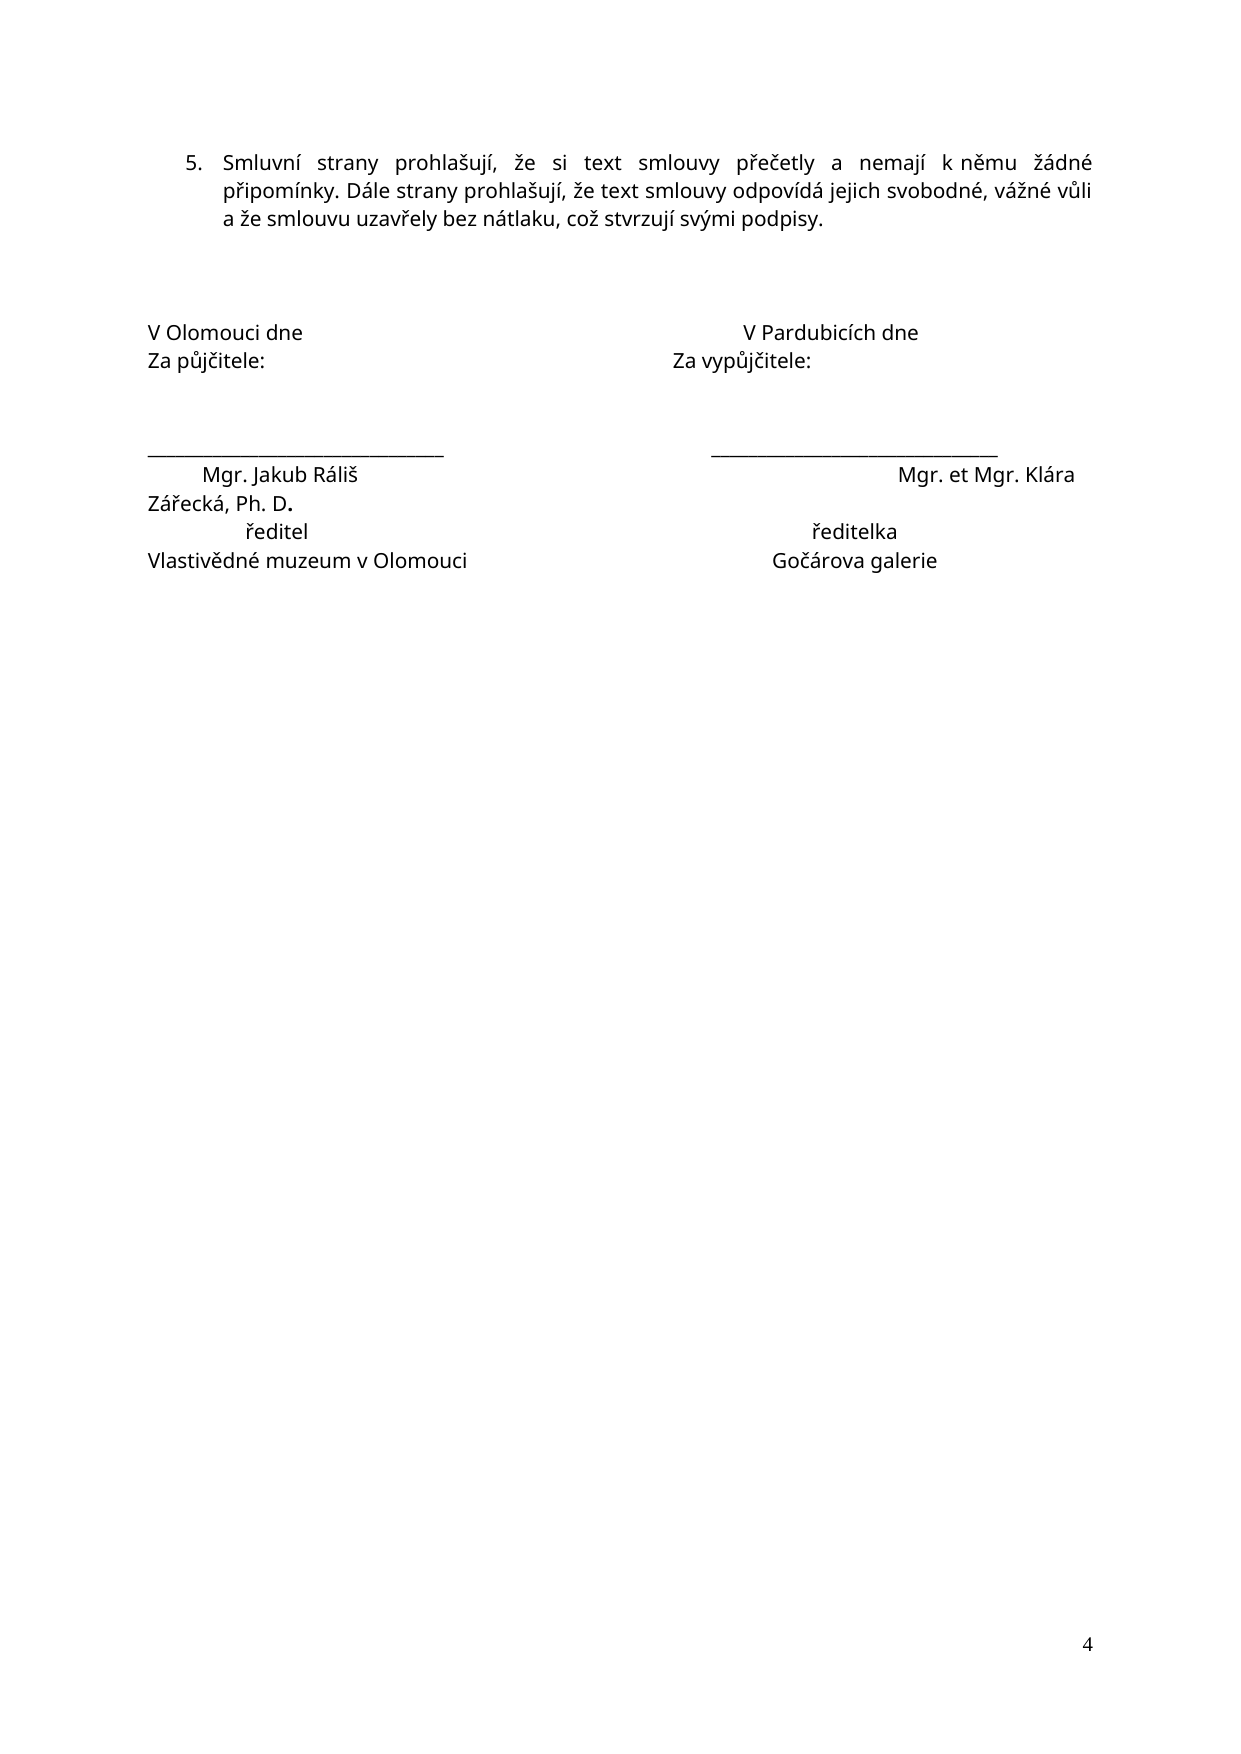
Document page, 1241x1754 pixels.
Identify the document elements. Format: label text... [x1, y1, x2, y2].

text ________________________________ _______________________________ [148, 432, 1093, 460]
text ředitel ředitelka [148, 517, 1093, 546]
text V Olomouci dne V Pardubicích dne [148, 318, 1093, 347]
list Smluvní strany prohlašují, že si text smlouvy přečetly a nemají k němu žádné připomínky. Dále strany prohlašují, že text smlouvy odpovídá jejich svobodné, vážné vůli a že smlouvu uzavřely bez nátlaku, což stvrzují svými podpisy. [185, 148, 1093, 233]
text Za půjčitele: Za vypůjčitele: [148, 347, 1093, 375]
text Vlastivědné muzeum v Olomouci Gočárova galerie [148, 546, 1093, 574]
text Mgr. Jakub Ráliš Mgr. et Mgr. Klára Zářecká, Ph. D. [148, 460, 1093, 517]
